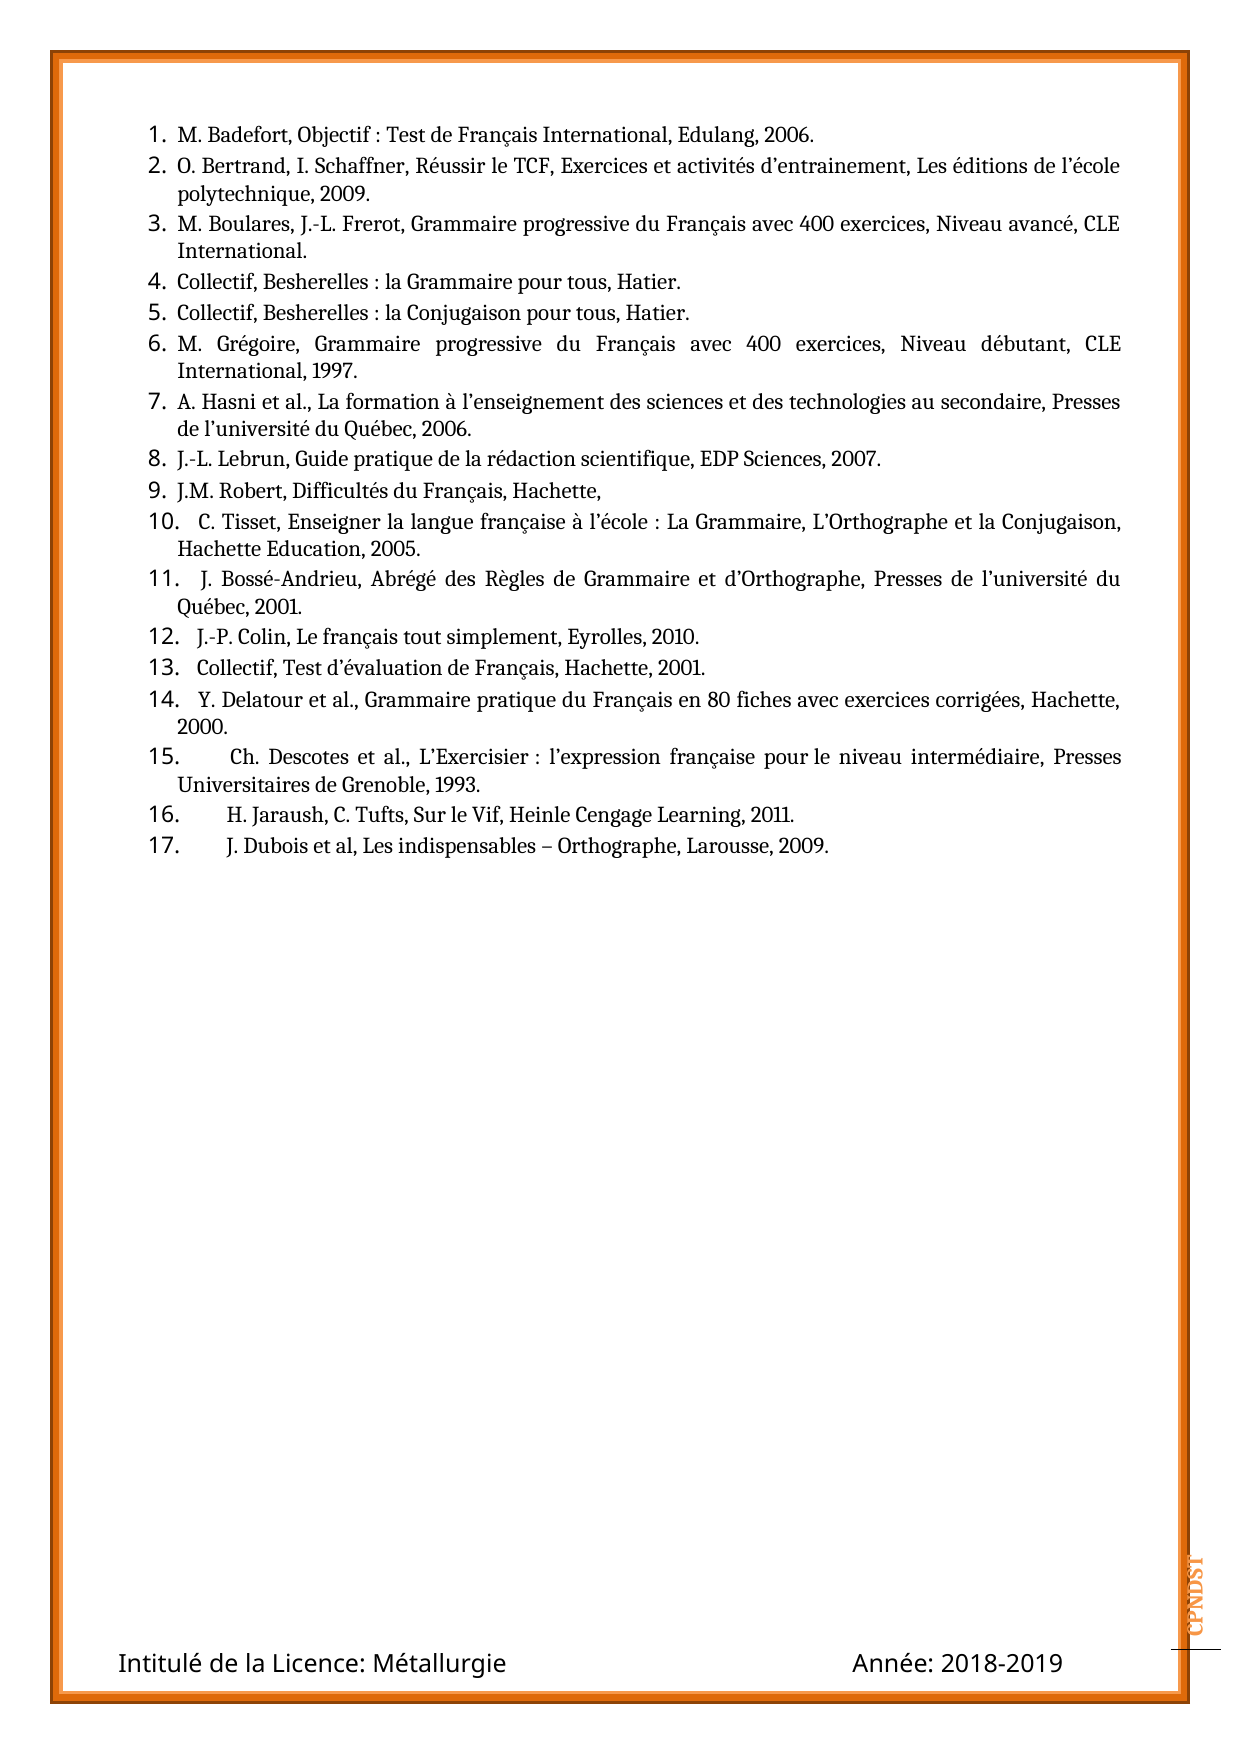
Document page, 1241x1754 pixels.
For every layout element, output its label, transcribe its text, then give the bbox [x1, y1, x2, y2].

list Collectif, Besherelles : la Grammaire pour tous, Hatier. [148, 264, 1122, 296]
list J. Dubois et al, Les indispensables – Orthographe, Larousse, 2009. [148, 829, 1122, 860]
list A. Hasni et al., La formation à l’enseignement des sciences et des technologies au secondaire, Presses de l’université du Québec, 2006. [148, 385, 1122, 442]
list M. Boulares, J.-L. Frerot, Grammaire progressive du Français avec 400 exercices, Niveau avancé, CLE International. [148, 207, 1122, 264]
list M. Badefort, Objectif : Test de Français International, Edulang, 2006. [148, 118, 1122, 149]
list Collectif, Test d’évaluation de Français, Hachette, 2001. [148, 651, 1122, 682]
list C. Tisset, Enseigner la langue française à l’école : La Grammaire, L’Orthographe et la Conjugaison, Hachette Education, 2005. [148, 505, 1122, 562]
list Y. Delatour et al., Grammaire pratique du Français en 80 fiches avec exercices corrigées, Hachette, 2000. [148, 682, 1122, 740]
list J.M. Robert, Difficultés du Français, Hachette, [148, 473, 1122, 505]
list J.-L. Lebrun, Guide pratique de la rédaction scientifique, EDP Sciences, 2007. [148, 442, 1122, 473]
list Collectif, Besherelles : la Conjugaison pour tous, Hatier. [148, 296, 1122, 327]
list O. Bertrand, I. Schaffner, Réussir le TCF, Exercices et activités d’entrainement, Les éditions de l’école polytechnique, 2009. [148, 149, 1122, 207]
list J.-P. Colin, Le français tout simplement, Eyrolles, 2010. [148, 620, 1122, 651]
list Ch. Descotes et al., L’Exercisier : l’expression française pour le niveau intermédiaire, Presses Universitaires de Grenoble, 1993. [148, 740, 1122, 798]
list M. Grégoire, Grammaire progressive du Français avec 400 exercices, Niveau débutant, CLE International, 1997. [148, 327, 1122, 385]
list H. Jaraush, C. Tufts, Sur le Vif, Heinle Cengage Learning, 2011. [148, 798, 1122, 829]
list J. Bossé-Andrieu, Abrégé des Règles de Grammaire et d’Orthographe, Presses de l’université du Québec, 2001. [148, 562, 1122, 620]
